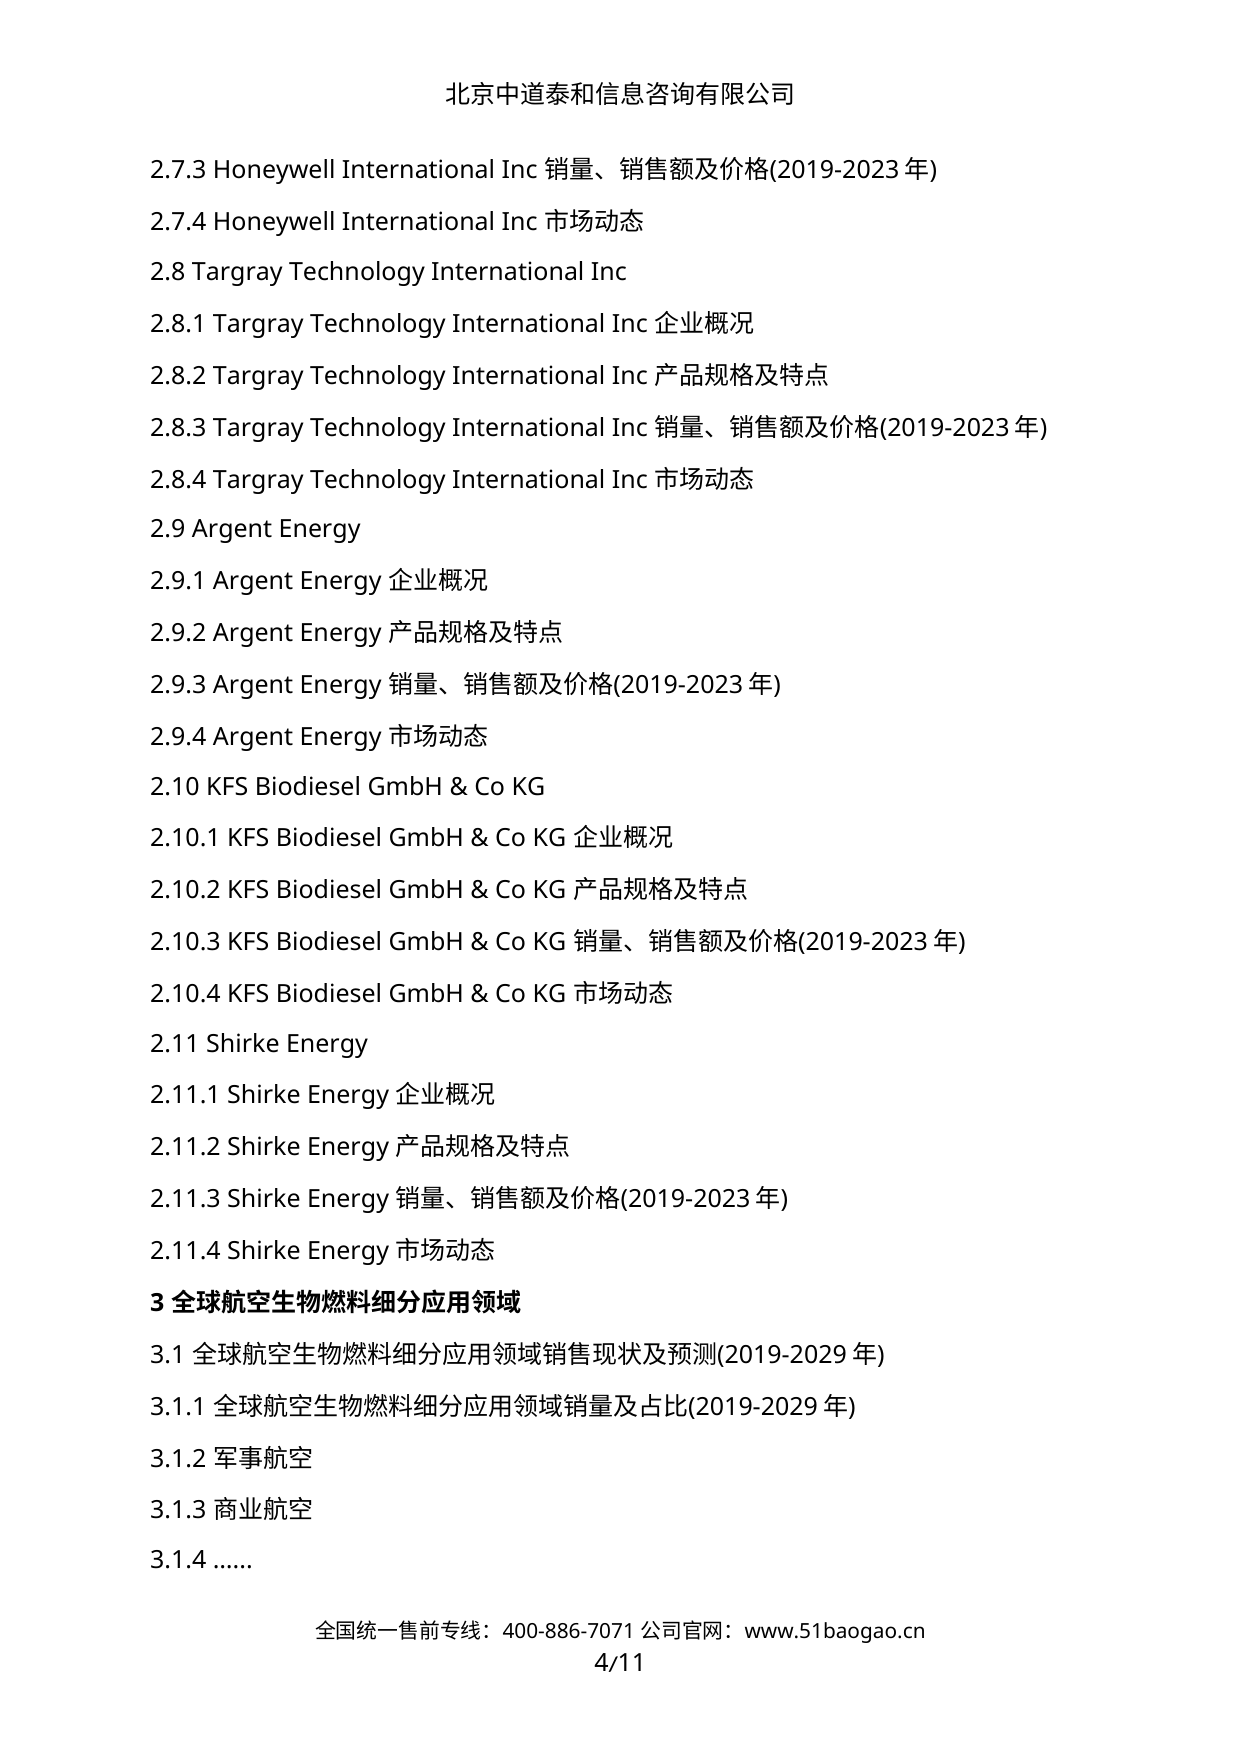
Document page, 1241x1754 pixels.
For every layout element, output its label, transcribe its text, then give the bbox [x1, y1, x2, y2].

text 2.10.2 KFS Biodiesel GmbH & Co KG 产品规格及特点 [150, 870, 1090, 906]
text 2.9.2 Argent Energy 产品规格及特点 [150, 612, 1090, 649]
text 2.8.4 Targray Technology International Inc 市场动态 [150, 459, 1090, 495]
text 2.10.4 KFS Biodiesel GmbH & Co KG 市场动态 [150, 973, 1090, 1010]
text 2.8.1 Targray Technology International Inc 企业概况 [150, 303, 1090, 340]
text 2.11 Shirke Energy [150, 1025, 1090, 1059]
text 2.9.4 Argent Energy 市场动态 [150, 716, 1090, 752]
text 2.10.1 KFS Biodiesel GmbH & Co KG 企业概况 [150, 818, 1090, 854]
text 2.10 KFS Biodiesel GmbH & Co KG [150, 768, 1090, 802]
text 2.11.4 Shirke Energy 市场动态 [150, 1231, 1090, 1267]
text 2.9.3 Argent Energy 销量、销售额及价格(2019-2023年) [150, 664, 1090, 701]
text 2.9 Argent Energy [150, 511, 1090, 545]
text 3 全球航空生物燃料细分应用领域 [150, 1282, 1090, 1319]
text 2.7.4 Honeywell International Inc 市场动态 [150, 202, 1090, 238]
text 2.9.1 Argent Energy 企业概况 [150, 561, 1090, 597]
text 2.10.3 KFS Biodiesel GmbH & Co KG 销量、销售额及价格(2019-2023年) [150, 922, 1090, 958]
text 3.1.4 …... [150, 1542, 1090, 1576]
text 2.8.2 Targray Technology International Inc 产品规格及特点 [150, 355, 1090, 392]
text 2.8.3 Targray Technology International Inc 销量、销售额及价格(2019-2023年) [150, 407, 1090, 443]
text 2.11.2 Shirke Energy 产品规格及特点 [150, 1127, 1090, 1163]
text 2.8 Targray Technology International Inc [150, 254, 1090, 288]
text 3.1.1 全球航空生物燃料细分应用领域销量及占比(2019-2029年) [150, 1386, 1090, 1422]
text 3.1 全球航空生物燃料细分应用领域销售现状及预测(2019-2029年) [150, 1334, 1090, 1371]
text 2.11.1 Shirke Energy 企业概况 [150, 1075, 1090, 1111]
text 3.1.3 商业航空 [150, 1490, 1090, 1526]
text 2.7.3 Honeywell International Inc 销量、销售额及价格(2019-2023年) [150, 150, 1090, 186]
text 3.1.2 军事航空 [150, 1438, 1090, 1474]
text 2.11.3 Shirke Energy 销量、销售额及价格(2019-2023年) [150, 1179, 1090, 1215]
